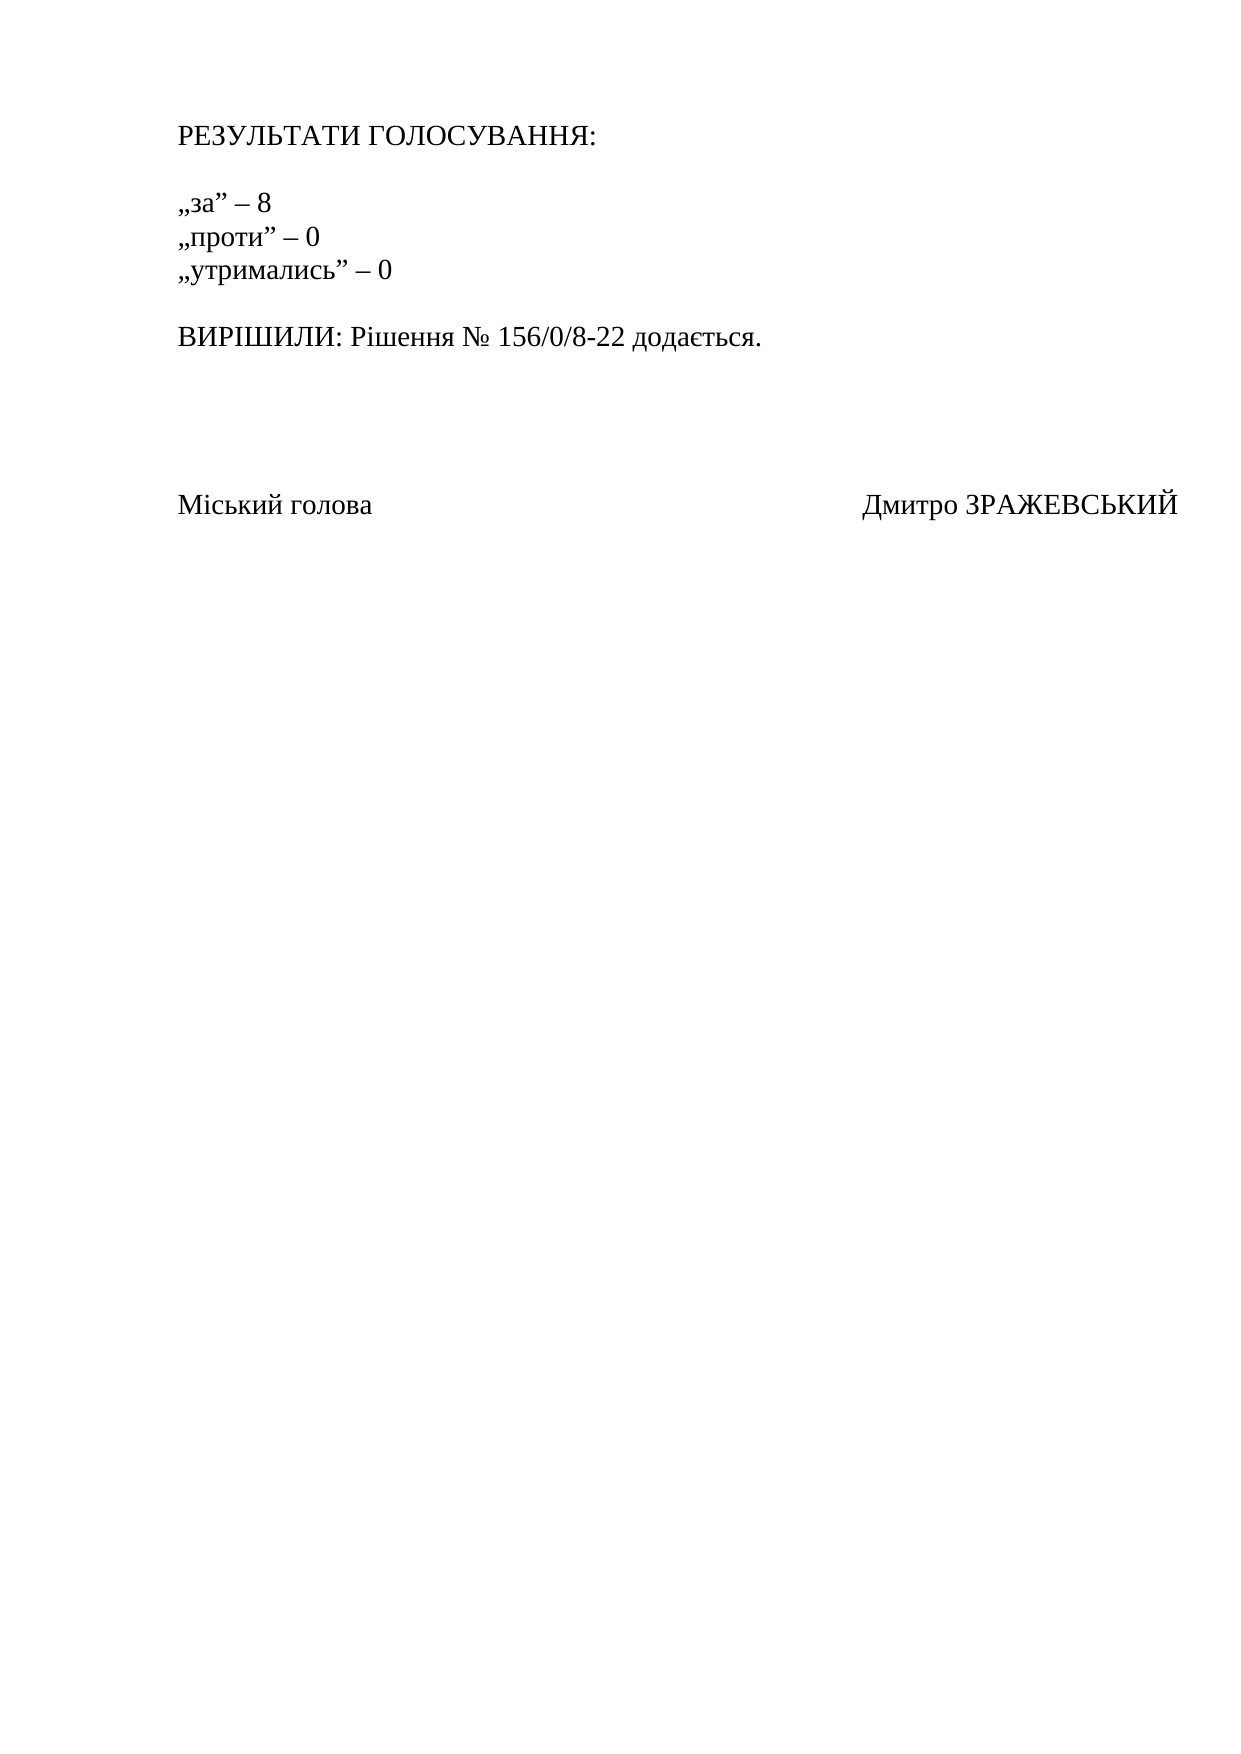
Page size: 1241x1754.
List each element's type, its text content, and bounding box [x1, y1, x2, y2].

text ВИРІШИЛИ: Рішення № 156/0/8-22 додається. [177, 319, 1181, 353]
text Міський голова Дмитро ЗРАЖЕВСЬКИЙ [177, 487, 1181, 521]
text „проти” – 0 [177, 219, 1181, 252]
text РЕЗУЛЬТАТИ ГОЛОСУВАННЯ: [177, 118, 1181, 152]
text „утримались” – 0 [177, 252, 1181, 286]
text „за” – 8 [177, 185, 1181, 219]
